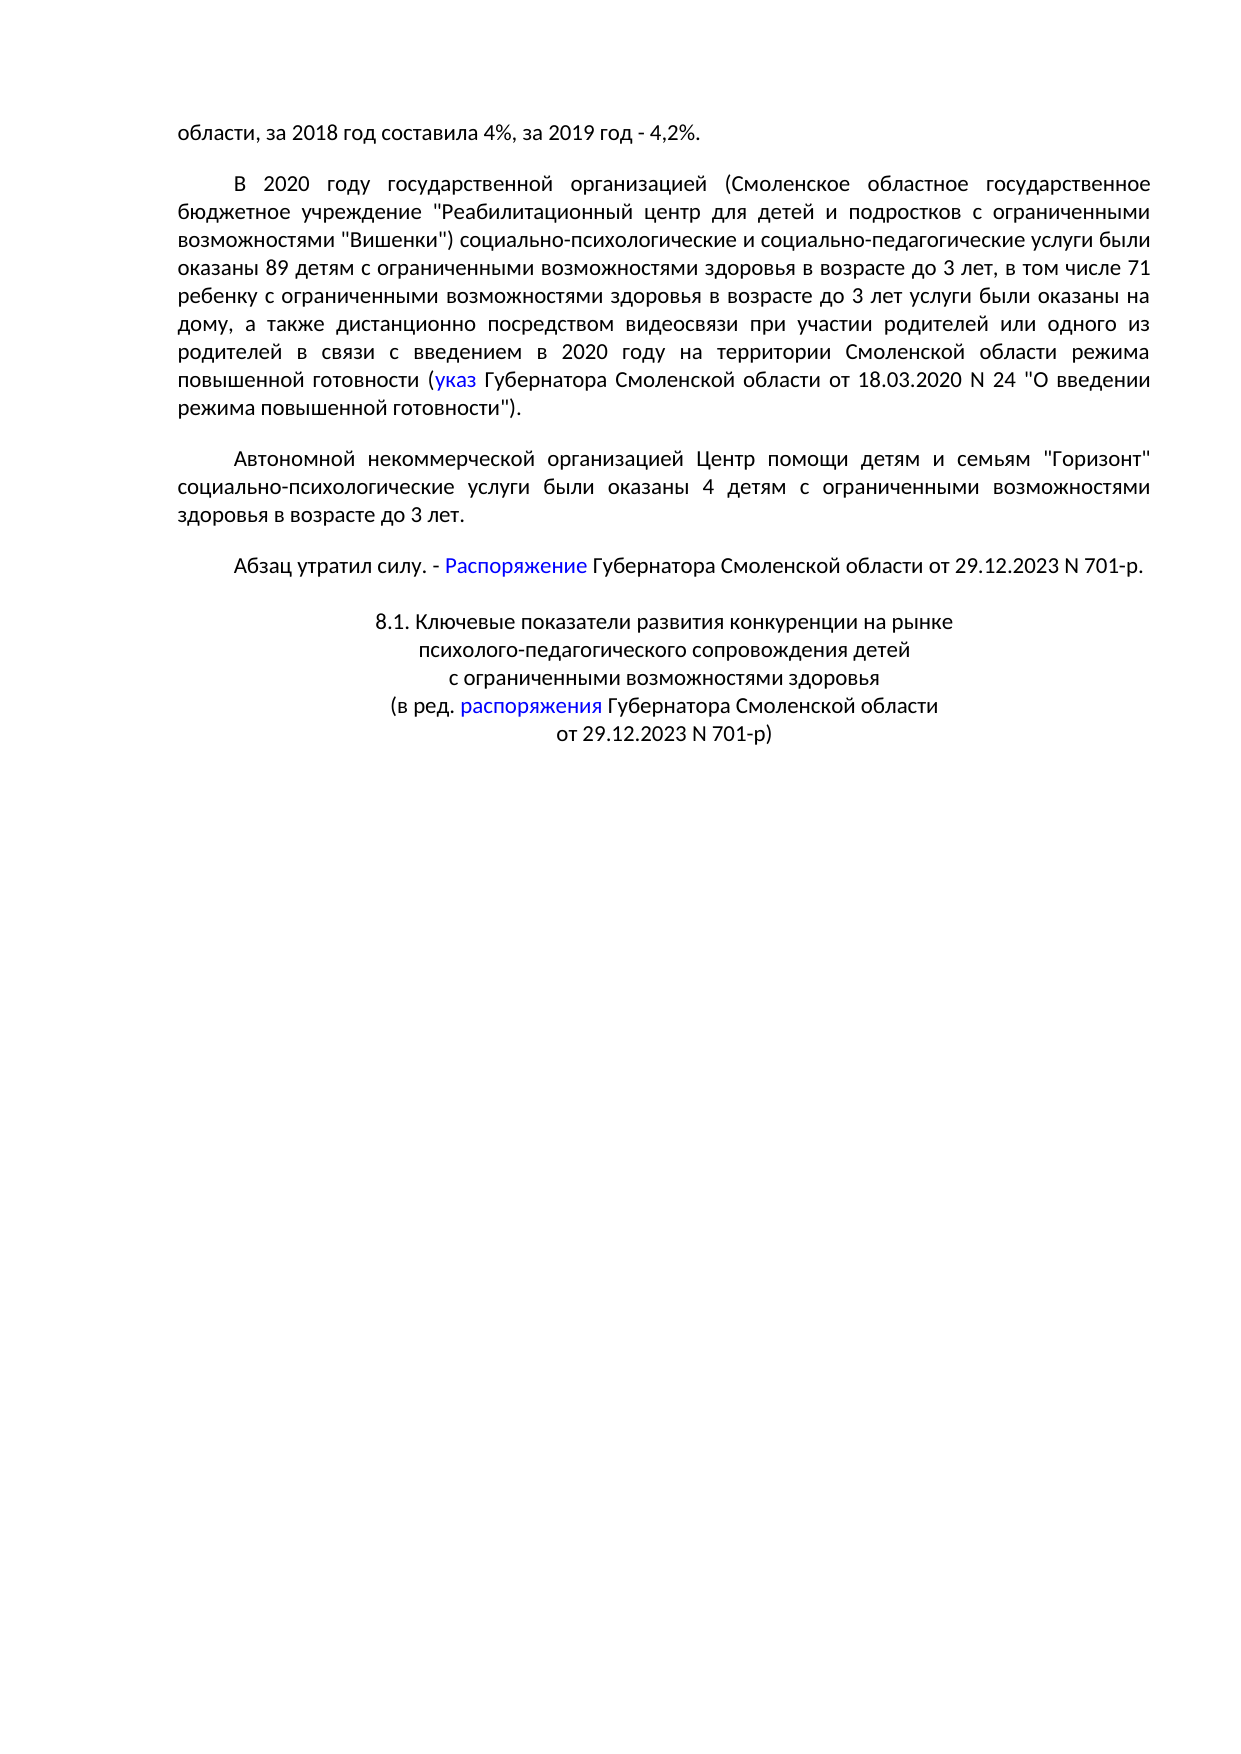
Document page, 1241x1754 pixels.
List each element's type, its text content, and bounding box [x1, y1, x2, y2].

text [177, 118, 1152, 146]
text В 2020 году государственной организацией (Смоленское областное государственное бюджетное учреждение "Реабилитационный центр для детей и подростков с ограниченными возможностями "Вишенки") социально-психологические и социально-педагогические услуги были оказаны 89 детям с ограниченными возможностями здоровья в возрасте до 3 лет, в том числе 71 ребенку с ограниченными возможностями здоровья в возрасте до 3 лет услуги были оказаны на дому, а также дистанционно посредством видеосвязи при участии родителей или одного из родителей в связи с введением в 2020 году на территории Смоленской области режима повышенной готовности (указ Губернатора Смоленской области от 18.03.2020 N 24 "О введении режима повышенной готовности"). [177, 169, 1152, 421]
text Автономной некоммерческой организацией Центр помощи детям и семьям "Горизонт" социально-психологические услуги были оказаны 4 детям с ограниченными возможностями здоровья в возрасте до 3 лет. [177, 444, 1152, 528]
text 8.1. Ключевые показатели развития конкуренции на рынке [177, 607, 1152, 635]
text с ограниченными возможностями здоровья [177, 663, 1152, 691]
text Абзац утратил силу. - Распоряжение Губернатора Смоленской области от 29.12.2023 N 701-р. [177, 551, 1152, 579]
text психолого-педагогического сопровождения детей [177, 635, 1152, 663]
text (в ред. распоряжения Губернатора Смоленской области [177, 691, 1152, 719]
text от 29.12.2023 N 701-р) [177, 719, 1152, 747]
